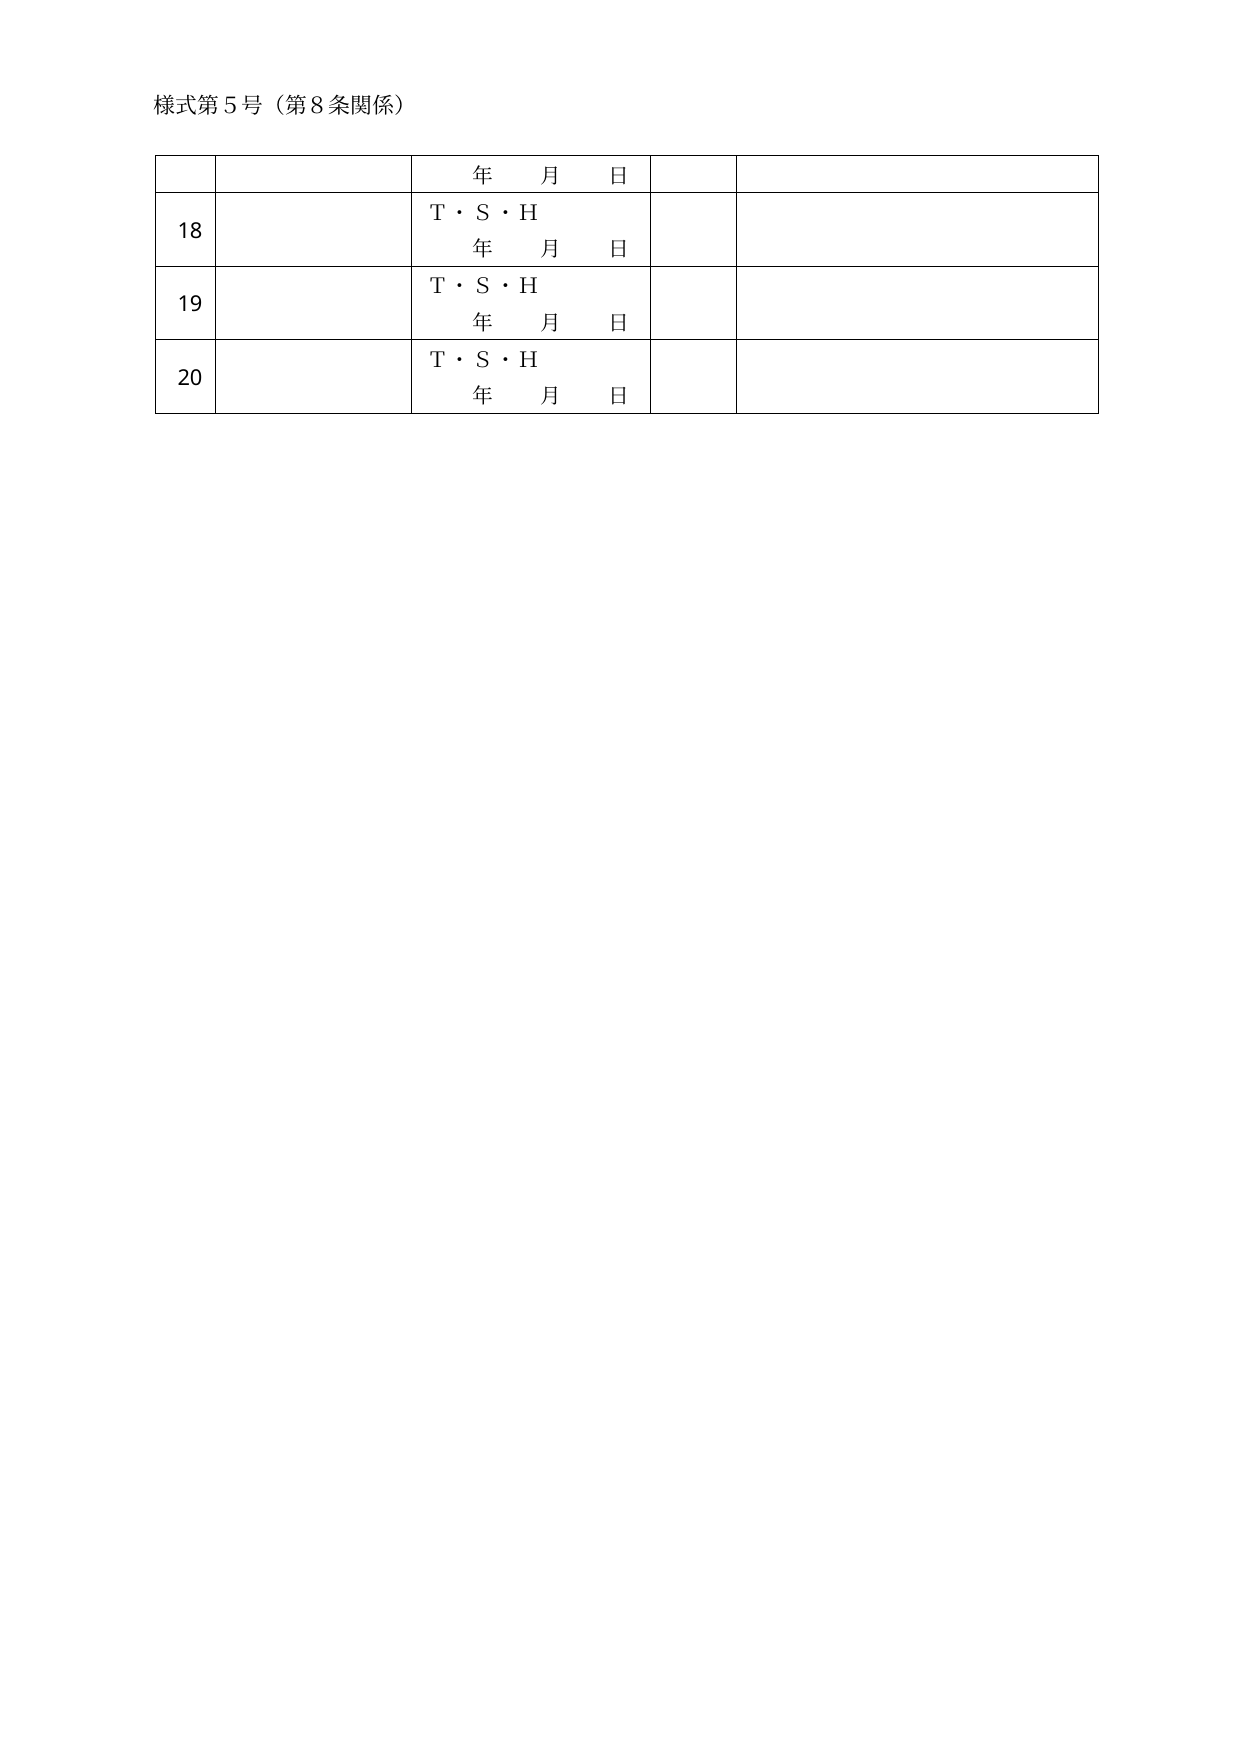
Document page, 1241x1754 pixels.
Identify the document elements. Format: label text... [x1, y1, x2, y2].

table_cell Ｔ・Ｓ・Ｈ 年 月 日 [412, 267, 650, 339]
table_cell [737, 340, 1098, 413]
table_cell [651, 267, 736, 339]
table_cell [216, 340, 411, 413]
table_cell 17 [156, 156, 215, 192]
table_cell [737, 193, 1098, 266]
table_cell [651, 193, 736, 266]
table_cell Ｔ・Ｓ・Ｈ 年 月 日 [412, 156, 650, 192]
table_cell Ｔ・Ｓ・Ｈ 年 月 日 [412, 340, 650, 413]
table_cell 19 [156, 267, 215, 339]
table_cell [651, 156, 736, 192]
table_cell 20 [156, 340, 215, 413]
table_cell [651, 340, 736, 413]
table_cell [216, 267, 411, 339]
table_cell [216, 193, 411, 266]
table_cell [737, 267, 1098, 339]
table_cell Ｔ・Ｓ・Ｈ 年 月 日 [412, 193, 650, 266]
table_cell 18 [156, 193, 215, 266]
table_cell [737, 156, 1098, 192]
table_cell [216, 156, 411, 192]
